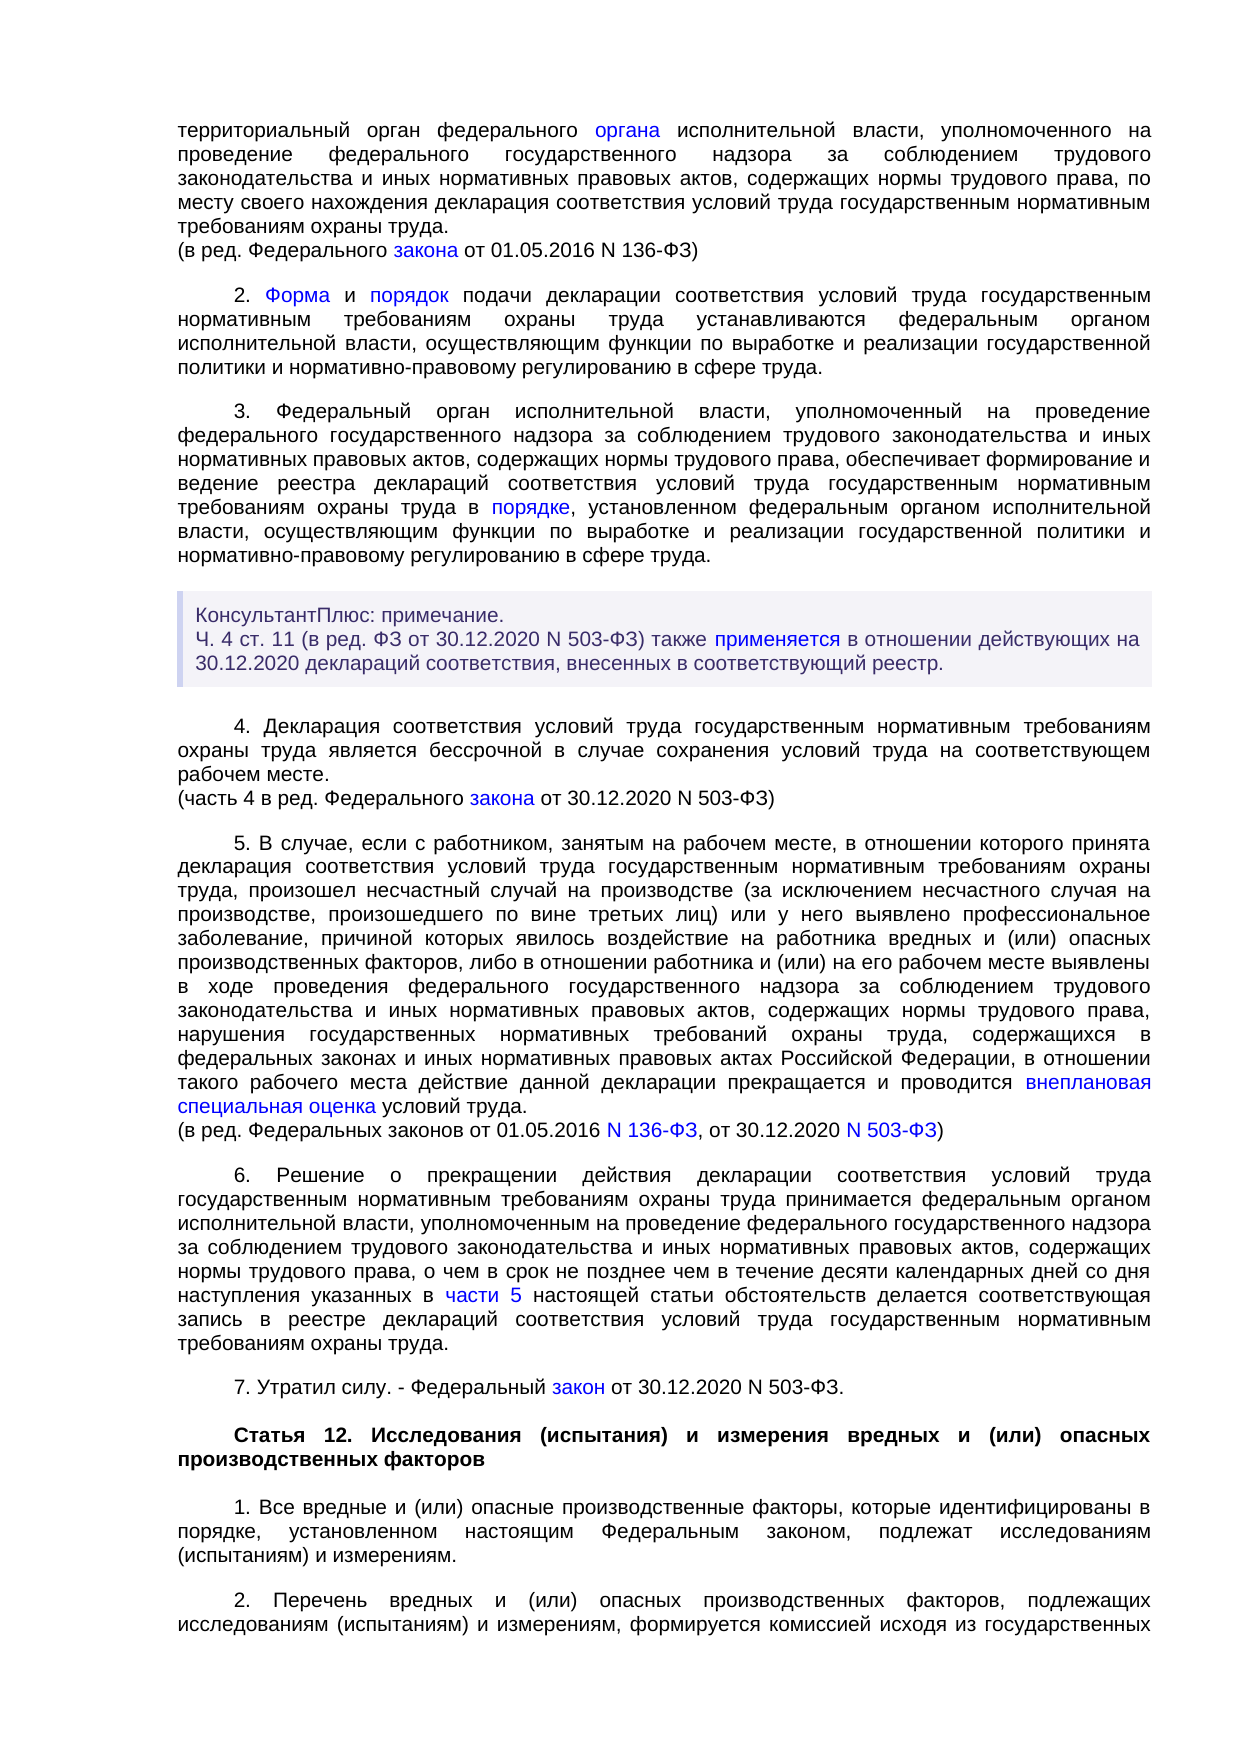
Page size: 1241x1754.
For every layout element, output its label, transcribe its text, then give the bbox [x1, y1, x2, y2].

text 5. В случае, если с работником, занятым на рабочем месте, в отношении которого принята декларация соответствия условий труда государственным нормативным требованиям охраны труда, произошел несчастный случай на производстве (за исключением несчастного случая на производстве, произошедшего по вине третьих лиц) или у него выявлено профессиональное заболевание, причиной которых явилось воздействие на работника вредных и (или) опасных производственных факторов, либо в отношении работника и (или) на его рабочем месте выявлены в ходе проведения федерального государственного надзора за соблюдением трудового законодательства и иных нормативных правовых актов, содержащих нормы трудового права, нарушения государственных нормативных требований охраны труда, содержащихся в федеральных законах и иных нормативных правовых актах Российской Федерации, в отношении такого рабочего места действие данной декларации прекращается и проводится внеплановая специальная оценка условий труда. [177, 830, 1152, 1118]
table_header КонсультантПлюс: примечание. Ч. 4 ст. 11 (в ред. ФЗ от 30.12.2020 N 503-ФЗ) также применяется в отношении действующих на 30.12.2020 деклараций соответствия, внесенных в соответствующий реестр. [195, 591, 1140, 687]
text 7. Утратил силу. - Федеральный закон от 30.12.2020 N 503-ФЗ. [177, 1375, 1152, 1399]
table_header [1140, 591, 1152, 687]
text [177, 1588, 1152, 1636]
text 2. Форма и порядок подачи декларации соответствия условий труда государственным нормативным требованиям охраны труда устанавливаются федеральным органом исполнительной власти, осуществляющим функции по выработке и реализации государственной политики и нормативно-правовому регулированию в сфере труда. [177, 283, 1152, 378]
table_header [177, 591, 183, 687]
text (часть 4 в ред. Федерального закона от 30.12.2020 N 503-ФЗ) [177, 786, 1152, 809]
text 3. Федеральный орган исполнительной власти, уполномоченный на проведение федерального государственного надзора за соблюдением трудового законодательства и иных нормативных правовых актов, содержащих нормы трудового права, обеспечивает формирование и ведение реестра деклараций соответствия условий труда государственным нормативным требованиям охраны труда в порядке, установленном федеральным органом исполнительной власти, осуществляющим функции по выработке и реализации государственной политики и нормативно-правовому регулированию в сфере труда. [177, 399, 1152, 567]
text 1. Все вредные и (или) опасные производственные факторы, которые идентифицированы в порядке, установленном настоящим Федеральным законом, подлежат исследованиям (испытаниям) и измерениям. [177, 1495, 1152, 1567]
text (в ред. Федерального закона от 01.05.2016 N 136-ФЗ) [177, 238, 1152, 262]
title Статья 12. Исследования (испытания) и измерения вредных и (или) опасных производственных факторов [177, 1423, 1152, 1471]
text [177, 118, 1152, 238]
text (в ред. Федеральных законов от 01.05.2016 N 136-ФЗ, от 30.12.2020 N 503-ФЗ) [177, 1118, 1152, 1142]
text 4. Декларация соответствия условий труда государственным нормативным требованиям охраны труда является бессрочной в случае сохранения условий труда на соответствующем рабочем месте. [177, 714, 1152, 786]
table_header [183, 591, 195, 687]
text 6. Решение о прекращении действия декларации соответствия условий труда государственным нормативным требованиям охраны труда принимается федеральным органом исполнительной власти, уполномоченным на проведение федерального государственного надзора за соблюдением трудового законодательства и иных нормативных правовых актов, содержащих нормы трудового права, о чем в срок не позднее чем в течение десяти календарных дней со дня наступления указанных в части 5 настоящей статьи обстоятельств делается соответствующая запись в реестре деклараций соответствия условий труда государственным нормативным требованиям охраны труда. [177, 1163, 1152, 1354]
